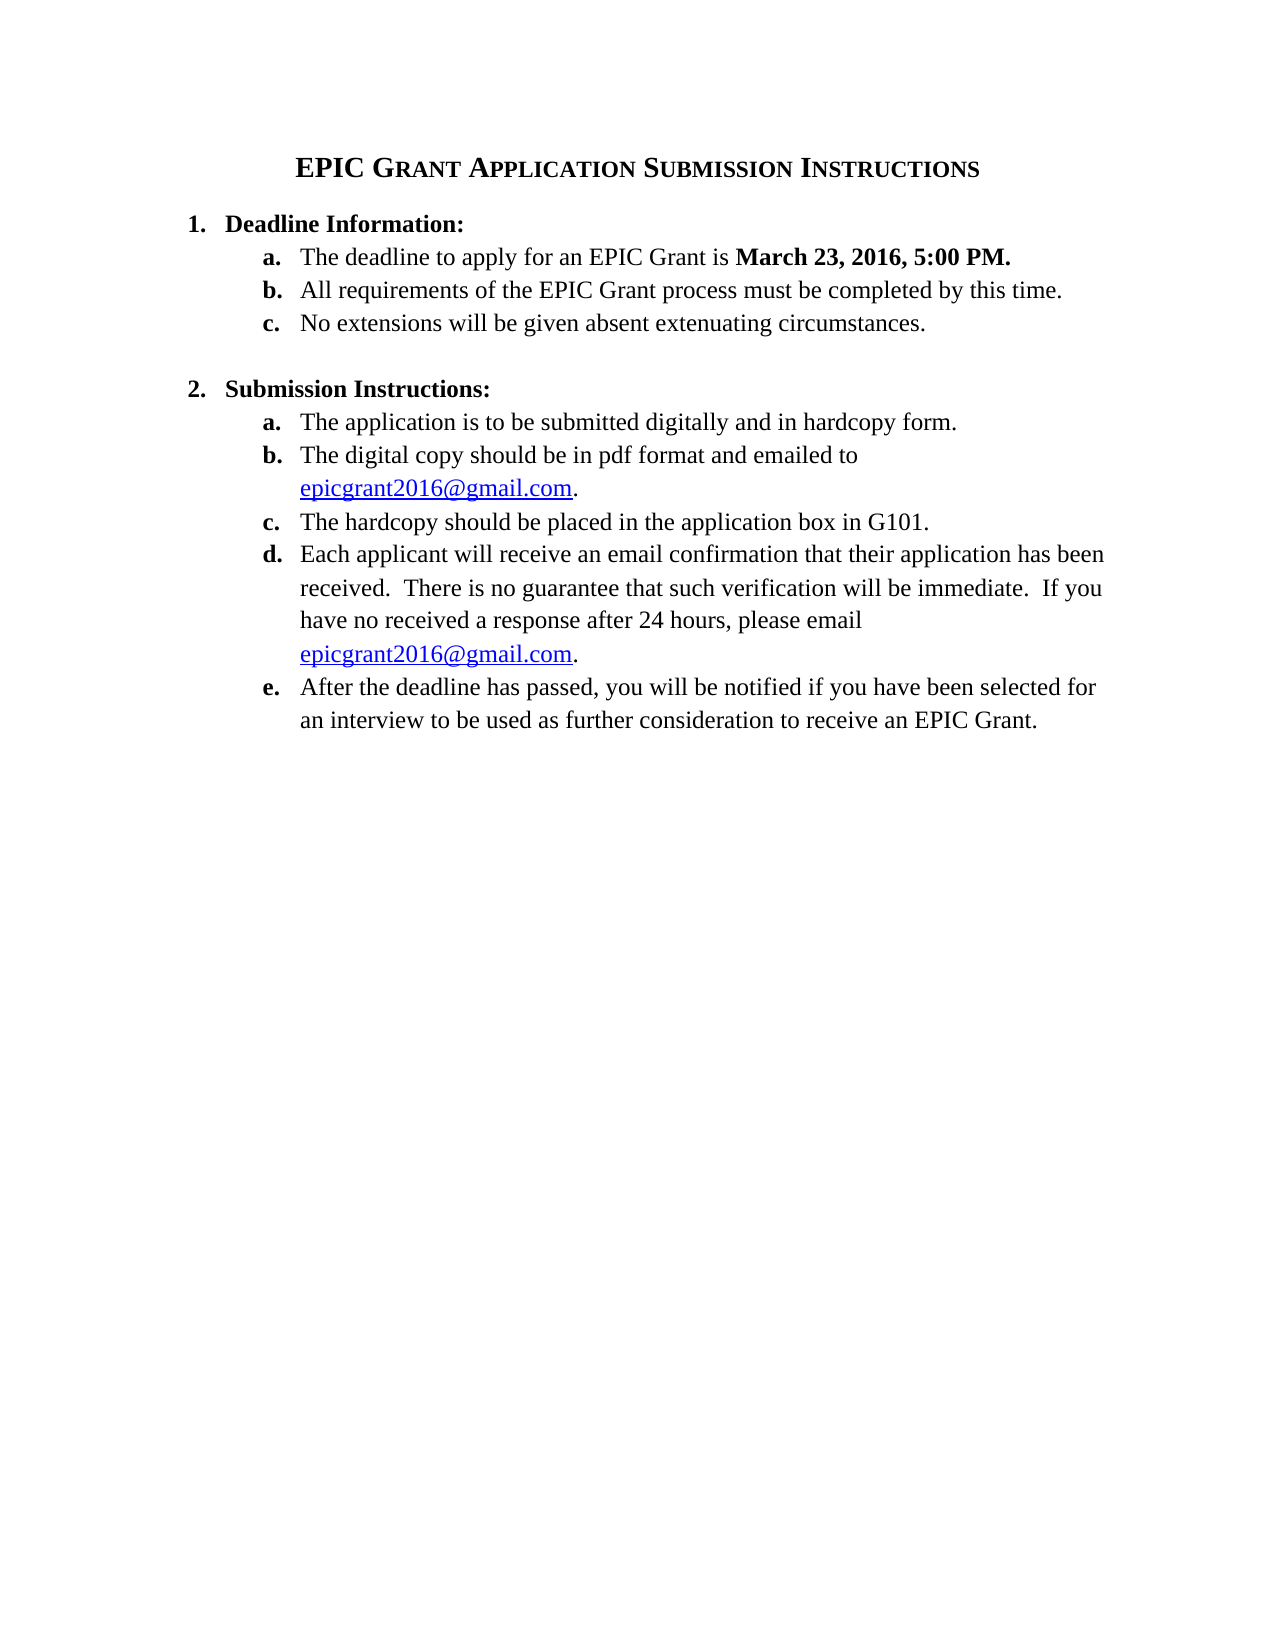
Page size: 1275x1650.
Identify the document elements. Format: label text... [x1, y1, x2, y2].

list Submission Instructions: [187, 374, 1125, 403]
list The hardcopy should be placed in the application box in G101. [262, 507, 1125, 535]
list The application is to be submitted digitally and in hardcopy form. [262, 407, 1125, 436]
list The deadline to apply for an EPIC Grant is March 23, 2016, 5:00 PM. [262, 242, 1125, 271]
list All requirements of the EPIC Grant process must be completed by this time. [262, 275, 1125, 304]
text EPIC Grant Application Submission Instructions [150, 150, 1125, 183]
list The digital copy should be in pdf format and emailed to epicgrant2016@gmail.com. [262, 441, 1125, 502]
list Each applicant will receive an email confirmation that their application has been received. There is no guarantee that such verification will be immediate. If you have no received a response after 24 hours, please email epicgrant2016@gmail.com. [262, 539, 1125, 667]
list After the deadline has passed, you will be notified if you have been selected for an interview to be used as further consideration to receive an EPIC Grant. [262, 672, 1125, 733]
list Deadline Information: [187, 209, 1125, 238]
list No extensions will be given absent extenuating circumstances. [262, 308, 1125, 337]
